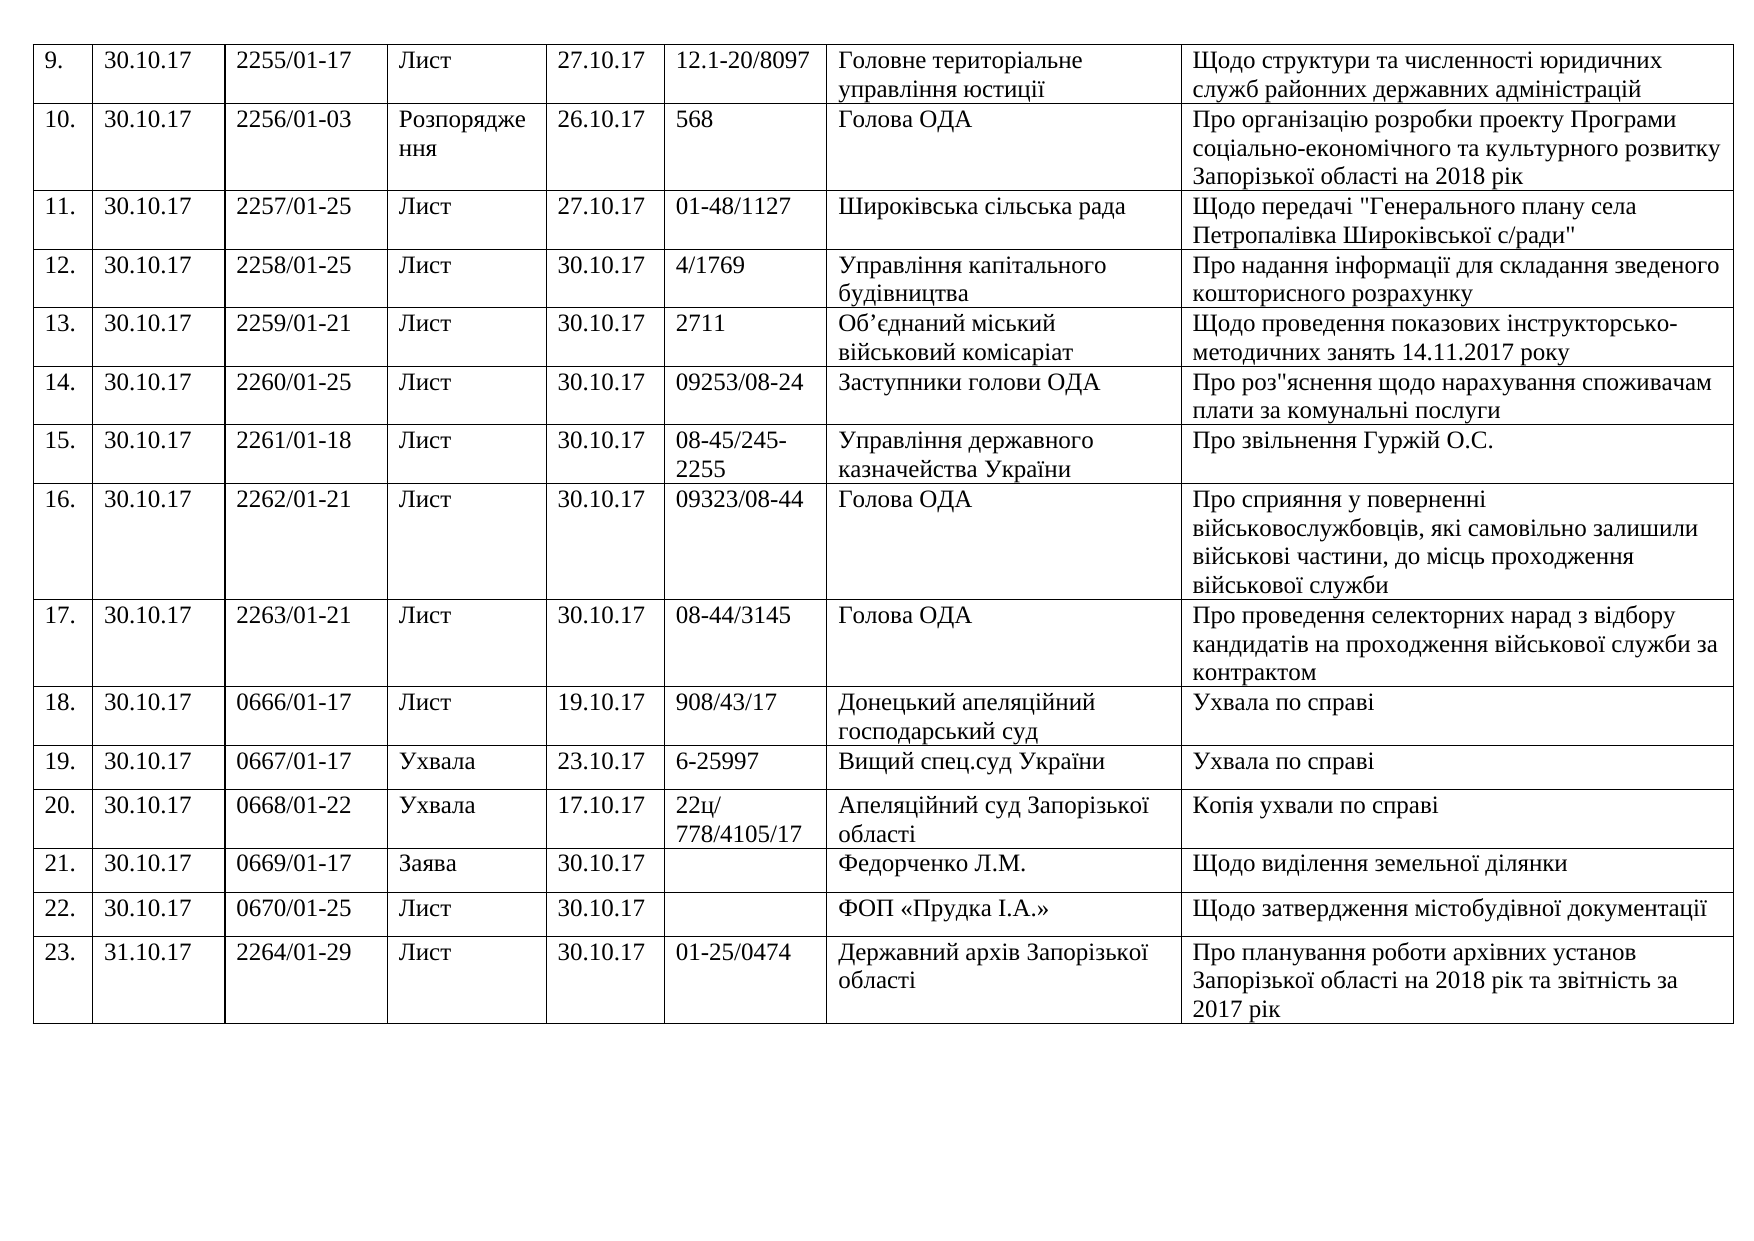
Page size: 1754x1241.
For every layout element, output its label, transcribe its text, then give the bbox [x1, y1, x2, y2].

table_cell 0666/01-17 [226, 687, 387, 745]
table_cell 15. [34, 425, 92, 483]
table_cell 12. [34, 250, 92, 307]
table_cell 30.10.17 [93, 250, 224, 307]
table_cell Лист [388, 600, 546, 686]
table_cell Головне територіальне управління юстиції [827, 45, 1181, 103]
table_cell Державний архів Запорізької області [827, 937, 1181, 1023]
table_cell 30.10.17 [93, 104, 224, 190]
table_cell 14. [34, 367, 92, 424]
table_cell 26.10.17 [547, 104, 664, 190]
table_cell Лист [388, 45, 546, 103]
table_cell 21. [34, 849, 92, 892]
table_cell 30.10.17 [93, 308, 224, 366]
table_cell 2255/01-17 [226, 45, 387, 103]
table_cell Об’єднаний міський військовий комісаріат [827, 308, 1181, 366]
table_cell Управління державного казначейства України [827, 425, 1181, 483]
table_cell 30.10.17 [93, 425, 224, 483]
table_cell 30.10.17 [547, 600, 664, 686]
table_cell Управління капітального будівництва [827, 250, 1181, 307]
table_cell 18. [34, 687, 92, 745]
table_cell 30.10.17 [93, 687, 224, 745]
table_cell 2264/01-29 [226, 937, 387, 1023]
table_cell 27.10.17 [547, 45, 664, 103]
table_cell 30.10.17 [547, 308, 664, 366]
table_cell 0670/01-25 [226, 893, 387, 936]
table_cell Голова ОДА [827, 104, 1181, 190]
table_cell 11. [34, 191, 92, 249]
table_cell Ухвала [388, 746, 546, 789]
table_cell Щодо передачі "Генерального плану села Петропалівка Широківської с/ради" [1182, 191, 1733, 249]
table_cell 16. [34, 484, 92, 599]
table_cell 4/1769 [665, 250, 826, 307]
table_cell Щодо виділення земельної ділянки [1182, 849, 1733, 892]
table_cell 6-25997 [665, 746, 826, 789]
table_cell Лист [388, 367, 546, 424]
table_cell Про проведення селекторних нарад з відбору кандидатів на проходження військової служби за контрактом [1182, 600, 1733, 686]
table_cell Розпорядження [388, 104, 546, 190]
table_cell 22. [34, 893, 92, 936]
table_cell Заява [388, 849, 546, 892]
table_cell 30.10.17 [547, 893, 664, 936]
table_cell Ухвала по справі [1182, 746, 1733, 789]
table_cell Щодо структури та численності юридичних служб районних державних адміністрацій [1182, 45, 1733, 103]
table_cell Голова ОДА [827, 484, 1181, 599]
table_cell [665, 849, 826, 892]
table_cell ФОП «Прудка І.А.» [827, 893, 1181, 936]
table_cell 12.1-20/8097 [665, 45, 826, 103]
table_cell Федорченко Л.М. [827, 849, 1181, 892]
table_cell Заступники голови ОДА [827, 367, 1181, 424]
table_cell Голова ОДА [827, 600, 1181, 686]
table_cell 2260/01-25 [226, 367, 387, 424]
table_cell 09323/08-44 [665, 484, 826, 599]
table_cell 30.10.17 [547, 937, 664, 1023]
table_cell Широківська сільська рада [827, 191, 1181, 249]
table_cell 22ц/778/4105/17 [665, 790, 826, 847]
table_cell 01-48/1127 [665, 191, 826, 249]
table_cell Лист [388, 893, 546, 936]
table_cell 23.10.17 [547, 746, 664, 789]
table_cell 01-25/0474 [665, 937, 826, 1023]
table_cell 30.10.17 [547, 484, 664, 599]
table_cell 30.10.17 [93, 191, 224, 249]
table_cell 908/43/17 [665, 687, 826, 745]
table_cell Лист [388, 308, 546, 366]
table_cell Ухвала по справі [1182, 687, 1733, 745]
table_cell 30.10.17 [93, 600, 224, 686]
table_cell Копія ухвали по справі [1182, 790, 1733, 847]
table_cell Щодо проведення показових інструкторсько-методичних занять 14.11.2017 року [1182, 308, 1733, 366]
table_cell Вищий спец.суд України [827, 746, 1181, 789]
table_cell Лист [388, 687, 546, 745]
table_cell 20. [34, 790, 92, 847]
table_cell 2256/01-03 [226, 104, 387, 190]
table_cell 19.10.17 [547, 687, 664, 745]
table_cell 30.10.17 [93, 45, 224, 103]
table_cell Щодо затвердження містобудівної документації [1182, 893, 1733, 936]
table_cell 30.10.17 [547, 250, 664, 307]
table_cell 2258/01-25 [226, 250, 387, 307]
table_cell 10. [34, 104, 92, 190]
table_cell 31.10.17 [93, 937, 224, 1023]
table_cell 0667/01-17 [226, 746, 387, 789]
table_cell 08-45/245-2255 [665, 425, 826, 483]
table_cell Про роз"яснення щодо нарахування споживачам плати за комунальні послуги [1182, 367, 1733, 424]
table_cell 30.10.17 [547, 849, 664, 892]
table_cell 9. [34, 45, 92, 103]
table_cell 30.10.17 [547, 425, 664, 483]
table_cell 09253/08-24 [665, 367, 826, 424]
table_cell 30.10.17 [93, 367, 224, 424]
table_cell Лист [388, 250, 546, 307]
table_cell Лист [388, 937, 546, 1023]
table_cell 30.10.17 [93, 893, 224, 936]
table_cell 2262/01-21 [226, 484, 387, 599]
table_cell 568 [665, 104, 826, 190]
table_cell 0669/01-17 [226, 849, 387, 892]
table_cell 30.10.17 [93, 746, 224, 789]
table_cell Лист [388, 425, 546, 483]
table_cell 30.10.17 [93, 484, 224, 599]
table_cell Про надання інформації для складання зведеного кошторисного розрахунку [1182, 250, 1733, 307]
table_cell Лист [388, 191, 546, 249]
table_cell 0668/01-22 [226, 790, 387, 847]
table_cell 08-44/3145 [665, 600, 826, 686]
table_cell Про планування роботи архівних установ Запорізької області на 2018 рік та звітність за 2017 рік [1182, 937, 1733, 1023]
table_cell Апеляційний суд Запорізької області [827, 790, 1181, 847]
table_cell Лист [388, 484, 546, 599]
table_cell Про сприяння у поверненні військовослужбовців, які самовільно залишили військові частини, до місць проходження військової служби [1182, 484, 1733, 599]
table_cell Про звільнення Гуржій О.С. [1182, 425, 1733, 483]
table_cell Донецький апеляційний господарський суд [827, 687, 1181, 745]
table_cell 30.10.17 [93, 790, 224, 847]
table_cell [665, 893, 826, 936]
table_cell 30.10.17 [547, 367, 664, 424]
table_cell 27.10.17 [547, 191, 664, 249]
table_cell 2261/01-18 [226, 425, 387, 483]
table_cell 2711 [665, 308, 826, 366]
table_cell 30.10.17 [93, 849, 224, 892]
table_cell 19. [34, 746, 92, 789]
table_cell 2263/01-21 [226, 600, 387, 686]
table_cell 2257/01-25 [226, 191, 387, 249]
table_cell Ухвала [388, 790, 546, 847]
table_cell 17.10.17 [547, 790, 664, 847]
table_cell 13. [34, 308, 92, 366]
table_cell 17. [34, 600, 92, 686]
table_cell Про організацію розробки проекту Програми соціально-економічного та культурного розвитку Запорізької області на 2018 рік [1182, 104, 1733, 190]
table_cell 23. [34, 937, 92, 1023]
table_cell 2259/01-21 [226, 308, 387, 366]
